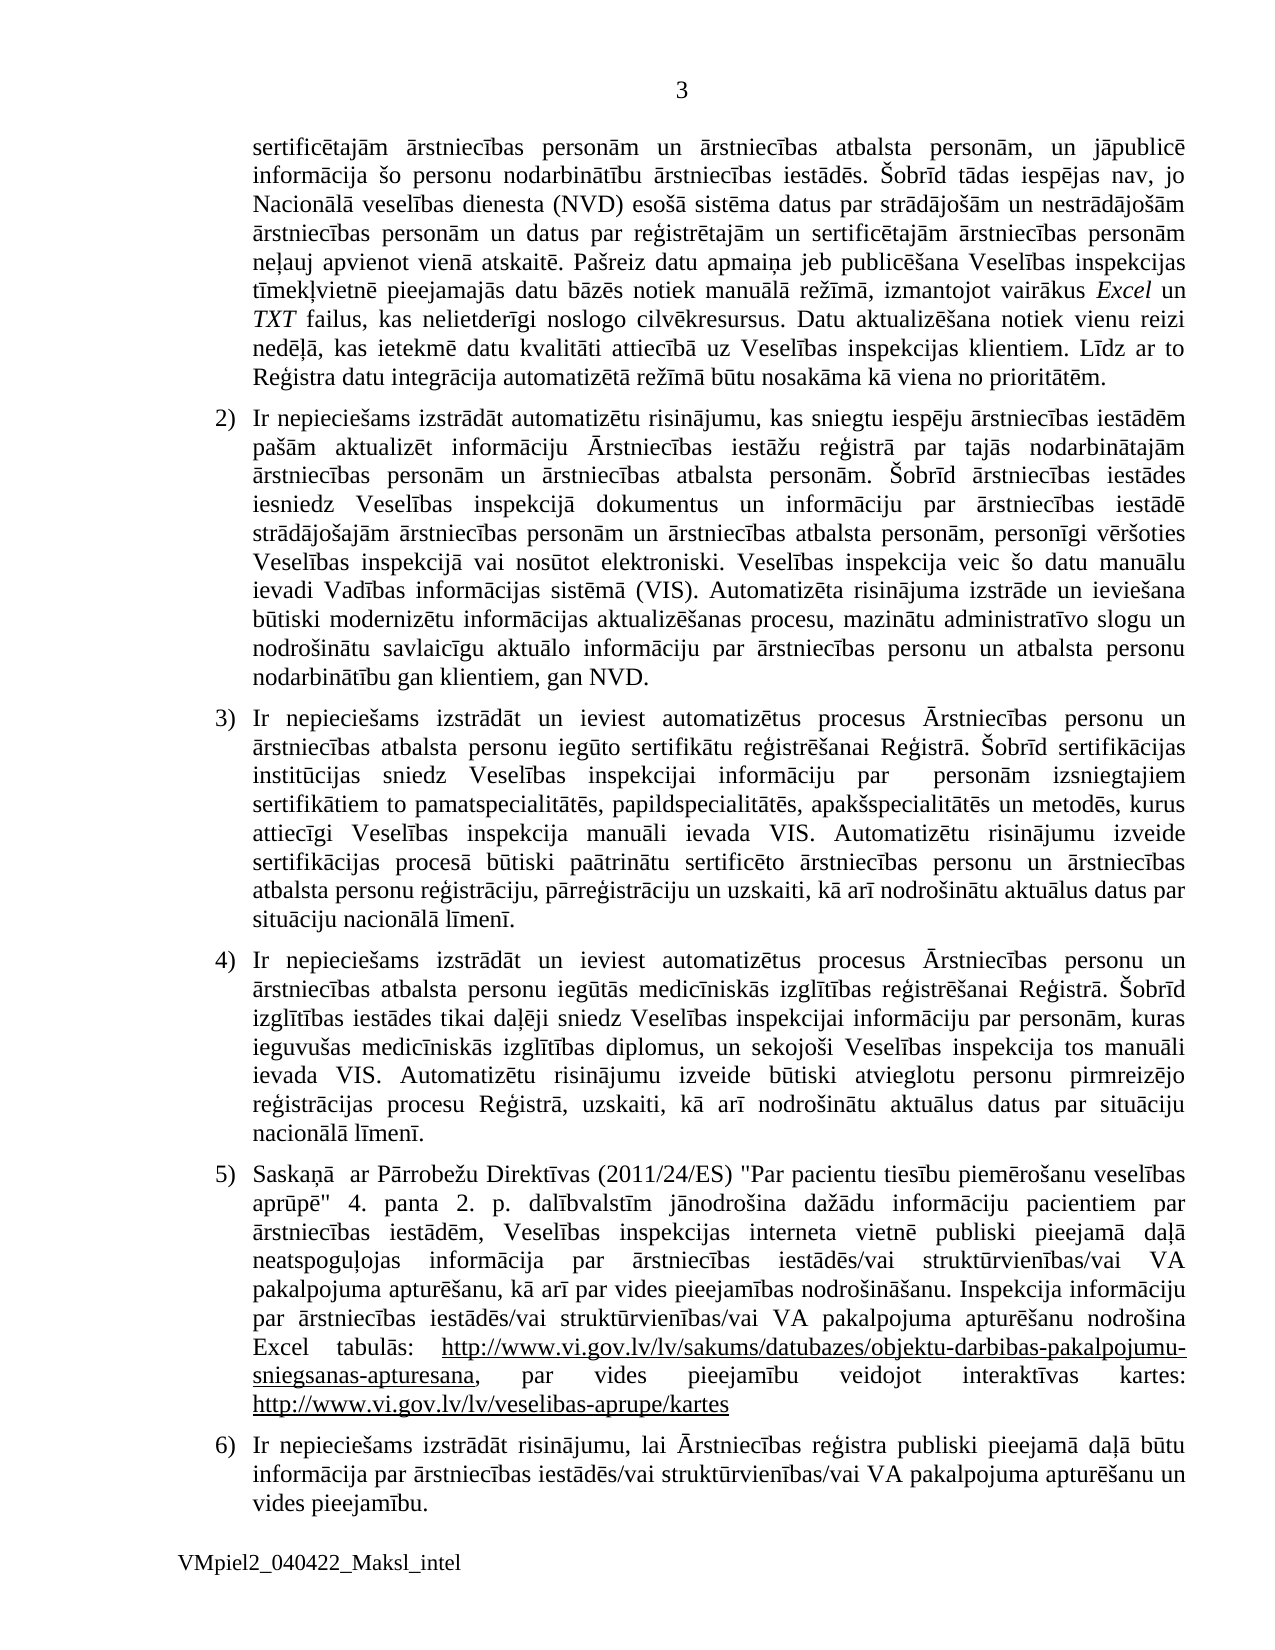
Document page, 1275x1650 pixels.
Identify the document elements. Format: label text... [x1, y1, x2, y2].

list Ir nepieciešams izstrādāt un ieviest automatizētus procesus Ārstniecības personu un ārstniecības atbalsta personu iegūto sertifikātu reģistrēšanai Reģistrā. Šobrīd sertifikācijas institūcijas sniedz Veselības inspekcijai informāciju par personām izsniegtajiem sertifikātiem to pamatspecialitātēs, papildspecialitātēs, apakšspecialitātēs un metodēs, kurus attiecīgi Veselības inspekcija manuāli ievada VIS. Automatizētu risinājumu izveide sertifikācijas procesā būtiski paātrinātu sertificēto ārstniecības personu un ārstniecības atbalsta personu reģistrāciju, pārreģistrāciju un uzskaiti, kā arī nodrošinātu aktuālus datus par situāciju nacionālā līmenī. [215, 703, 1186, 933]
list Ir nepieciešams izstrādāt un ieviest automatizētus procesus Ārstniecības personu un ārstniecības atbalsta personu iegūtās medicīniskās izglītības reģistrēšanai Reģistrā. Šobrīd izglītības iestādes tikai daļēji sniedz Veselības inspekcijai informāciju par personām, kuras ieguvušas medicīniskās izglītības diplomus, un sekojoši Veselības inspekcija tos manuāli ievada VIS. Automatizētu risinājumu izveide būtiski atvieglotu personu pirmreizējo reģistrācijas procesu Reģistrā, uzskaiti, kā arī nodrošinātu aktuālus datus par situāciju nacionālā līmenī. [215, 946, 1186, 1147]
list Saskaņā ar Pārrobežu Direktīvas (2011/24/ES) "Par pacientu tiesību piemērošanu veselības aprūpē" 4. panta 2. p. dalībvalstīm jānodrošina dažādu informāciju pacientiem par ārstniecības iestādēm, Veselības inspekcijas interneta vietnē publiski pieejamā daļā neatspoguļojas informācija par ārstniecības iestādēs/vai struktūrvienības/vai VA pakalpojuma apturēšanu, kā arī par vides pieejamības nodrošināšanu. Inspekcija informāciju par ārstniecības iestādēs/vai struktūrvienības/vai VA pakalpojuma apturēšanu nodrošina Excel tabulās: http://www.vi.gov.lv/lv/sakums/datubazes/objektu-darbibas-pakalpojumu-sniegsanas-apturesana, par vides pieejamību veidojot interaktīvas kartes: http://www.vi.gov.lv/lv/veselibas-aprupe/kartes [215, 1159, 1186, 1418]
list Ir nepieciešams izstrādāt automatizētu risinājumu, kas sniegtu iespēju ārstniecības iestādēm pašām aktualizēt informāciju Ārstniecības iestāžu reģistrā par tajās nodarbinātajām ārstniecības personām un ārstniecības atbalsta personām. Šobrīd ārstniecības iestādes iesniedz Veselības inspekcijā dokumentus un informāciju par ārstniecības iestādē strādājošajām ārstniecības personām un ārstniecības atbalsta personām, personīgi vēršoties Veselības inspekcijā vai nosūtot elektroniski. Veselības inspekcija veic šo datu manuālu ievadi Vadības informācijas sistēmā (VIS). Automatizēta risinājuma izstrāde un ieviešana būtiski modernizētu informācijas aktualizēšanas procesu, mazinātu administratīvo slogu un nodrošinātu savlaicīgu aktuālo informāciju par ārstniecības personu un atbalsta personu nodarbinātību gan klientiem, gan NVD. [215, 403, 1186, 691]
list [215, 132, 1186, 391]
list Ir nepieciešams izstrādāt risinājumu, lai Ārstniecības reģistra publiski pieejamā daļā būtu informācija par ārstniecības iestādēs/vai struktūrvienības/vai VA pakalpojuma apturēšanu un vides pieejamību. [215, 1431, 1186, 1517]
